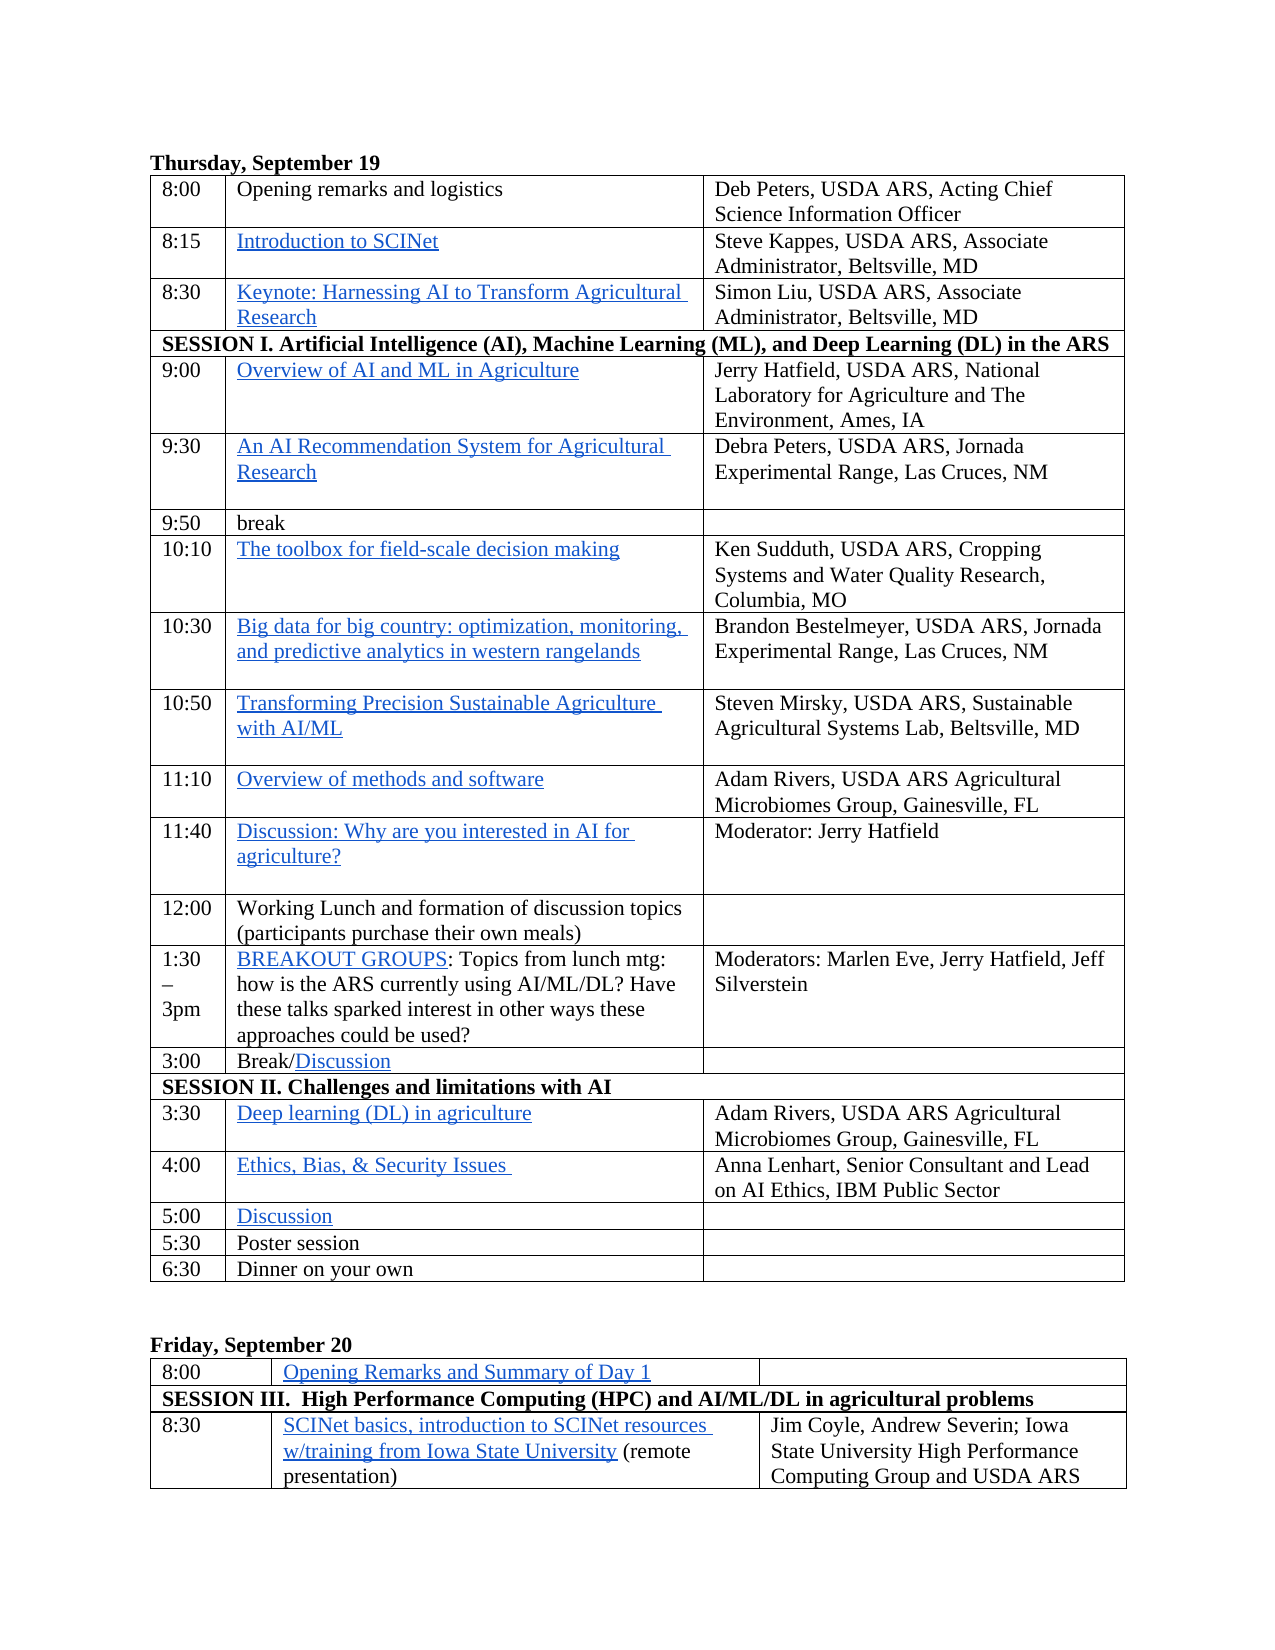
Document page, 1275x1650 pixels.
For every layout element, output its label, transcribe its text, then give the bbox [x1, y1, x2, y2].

table_cell 3:00 [151, 1048, 225, 1073]
table_cell [704, 1230, 1124, 1255]
table_cell Overview of AI and ML in Agriculture [226, 357, 703, 432]
table_cell 10:10 [151, 536, 225, 612]
table_cell Debra Peters, USDA ARS, Jornada Experimental Range, Las Cruces, NM [704, 434, 1124, 509]
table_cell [272, 1413, 759, 1488]
table_cell Keynote: Harnessing AI to Transform Agricultural Research [226, 279, 703, 329]
table_header 8:00 [151, 1359, 271, 1385]
table_cell 10:30 [151, 613, 225, 689]
table_cell [704, 895, 1124, 945]
table_cell Moderators: Marlen Eve, Jerry Hatfield, Jeff Silverstein [704, 946, 1124, 1047]
table_cell [704, 1256, 1124, 1281]
table_cell An AI Recommendation System for Agricultural Research [226, 434, 703, 509]
table_cell 9:50 [151, 510, 225, 535]
table_cell Adam Rivers, USDA ARS Agricultural Microbiomes Group, Gainesville, FL [704, 766, 1124, 817]
table_cell Introduction to SCINet [226, 228, 703, 278]
table_cell Discussion: Why are you interested in AI for agriculture? [226, 818, 703, 893]
table_cell SESSION I. Artificial Intelligence (AI), Machine Learning (ML), and Deep Learning (DL) in the ARS [151, 331, 1124, 356]
table_cell 5:00 [151, 1203, 225, 1228]
table_cell Adam Rivers, USDA ARS Agricultural Microbiomes Group, Gainesville, FL [704, 1100, 1124, 1151]
table_cell Brandon Bestelmeyer, USDA ARS, Jornada Experimental Range, Las Cruces, NM [704, 613, 1124, 689]
table_cell [704, 1203, 1124, 1228]
table_cell Working Lunch and formation of discussion topics (participants purchase their own meals) [226, 895, 703, 945]
table_cell Moderator: Jerry Hatfield [704, 818, 1124, 893]
table_cell Anna Lenhart, Senior Consultant and Lead on AI Ethics, IBM Public Sector [704, 1152, 1124, 1202]
table_cell 11:40 [151, 818, 225, 893]
table_cell 8:15 [151, 228, 225, 278]
table_cell Deep learning (DL) in agriculture [226, 1100, 703, 1151]
table_header 8:00 [151, 176, 225, 227]
table_cell 12:00 [151, 895, 225, 945]
table_cell Big data for big country: optimization, monitoring, and predictive analytics in western rangelands [226, 613, 703, 689]
table_cell 5:30 [151, 1230, 225, 1255]
table_cell 11:10 [151, 766, 225, 817]
table_cell The toolbox for field-scale decision making [226, 536, 703, 612]
table_cell Steven Mirsky, USDA ARS, Sustainable Agricultural Systems Lab, Beltsville, MD [704, 690, 1124, 765]
table_cell Ethics, Bias, & Security Issues [226, 1152, 703, 1202]
table_header [760, 1359, 1126, 1385]
text Thursday, September 19 [150, 150, 1125, 175]
table_cell 3:30 [151, 1100, 225, 1151]
table_cell 10:50 [151, 690, 225, 765]
table_cell Simon Liu, USDA ARS, Associate Administrator, Beltsville, MD [704, 279, 1124, 329]
table_cell [704, 510, 1124, 535]
table_cell Jerry Hatfield, USDA ARS, National Laboratory for Agriculture and The Environment, Ames, IA [704, 357, 1124, 432]
table_cell 8:30 [151, 279, 225, 329]
table_cell Transforming Precision Sustainable Agriculture with AI/ML [226, 690, 703, 765]
table_cell Break/Discussion [226, 1048, 703, 1073]
table_cell BREAKOUT GROUPS: Topics from lunch mtg: how is the ARS currently using AI/ML/DL? Have these talks sparked interest in other ways these approaches could be used? [226, 946, 703, 1047]
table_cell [760, 1413, 1126, 1488]
text Friday, September 20 [150, 1332, 1125, 1358]
table_cell SESSION II. Challenges and limitations with AI [151, 1074, 1124, 1099]
table_cell Dinner on your own [226, 1256, 703, 1281]
table_cell [704, 1048, 1124, 1073]
table_cell break [226, 510, 703, 535]
table_header Deb Peters, USDA ARS, Acting Chief Science Information Officer [704, 176, 1124, 227]
table_cell 4:00 [151, 1152, 225, 1202]
table_cell Poster session [226, 1230, 703, 1255]
table_cell 8:30 [151, 1413, 271, 1488]
table_cell 6:30 [151, 1256, 225, 1281]
table_header Opening remarks and logistics [226, 176, 703, 227]
table_cell Steve Kappes, USDA ARS, Associate Administrator, Beltsville, MD [704, 228, 1124, 278]
table_cell Overview of methods and software [226, 766, 703, 817]
table_cell 1:30 – 3pm [151, 946, 225, 1047]
table_cell 9:00 [151, 357, 225, 432]
table_cell 9:30 [151, 434, 225, 509]
table_header Opening Remarks and Summary of Day 1 [272, 1359, 759, 1385]
table_cell SESSION III. High Performance Computing (HPC) and AI/ML/DL in agricultural problems [151, 1386, 1126, 1411]
table_cell Ken Sudduth, USDA ARS, Cropping Systems and Water Quality Research, Columbia, MO [704, 536, 1124, 612]
table_cell Discussion [226, 1203, 703, 1228]
